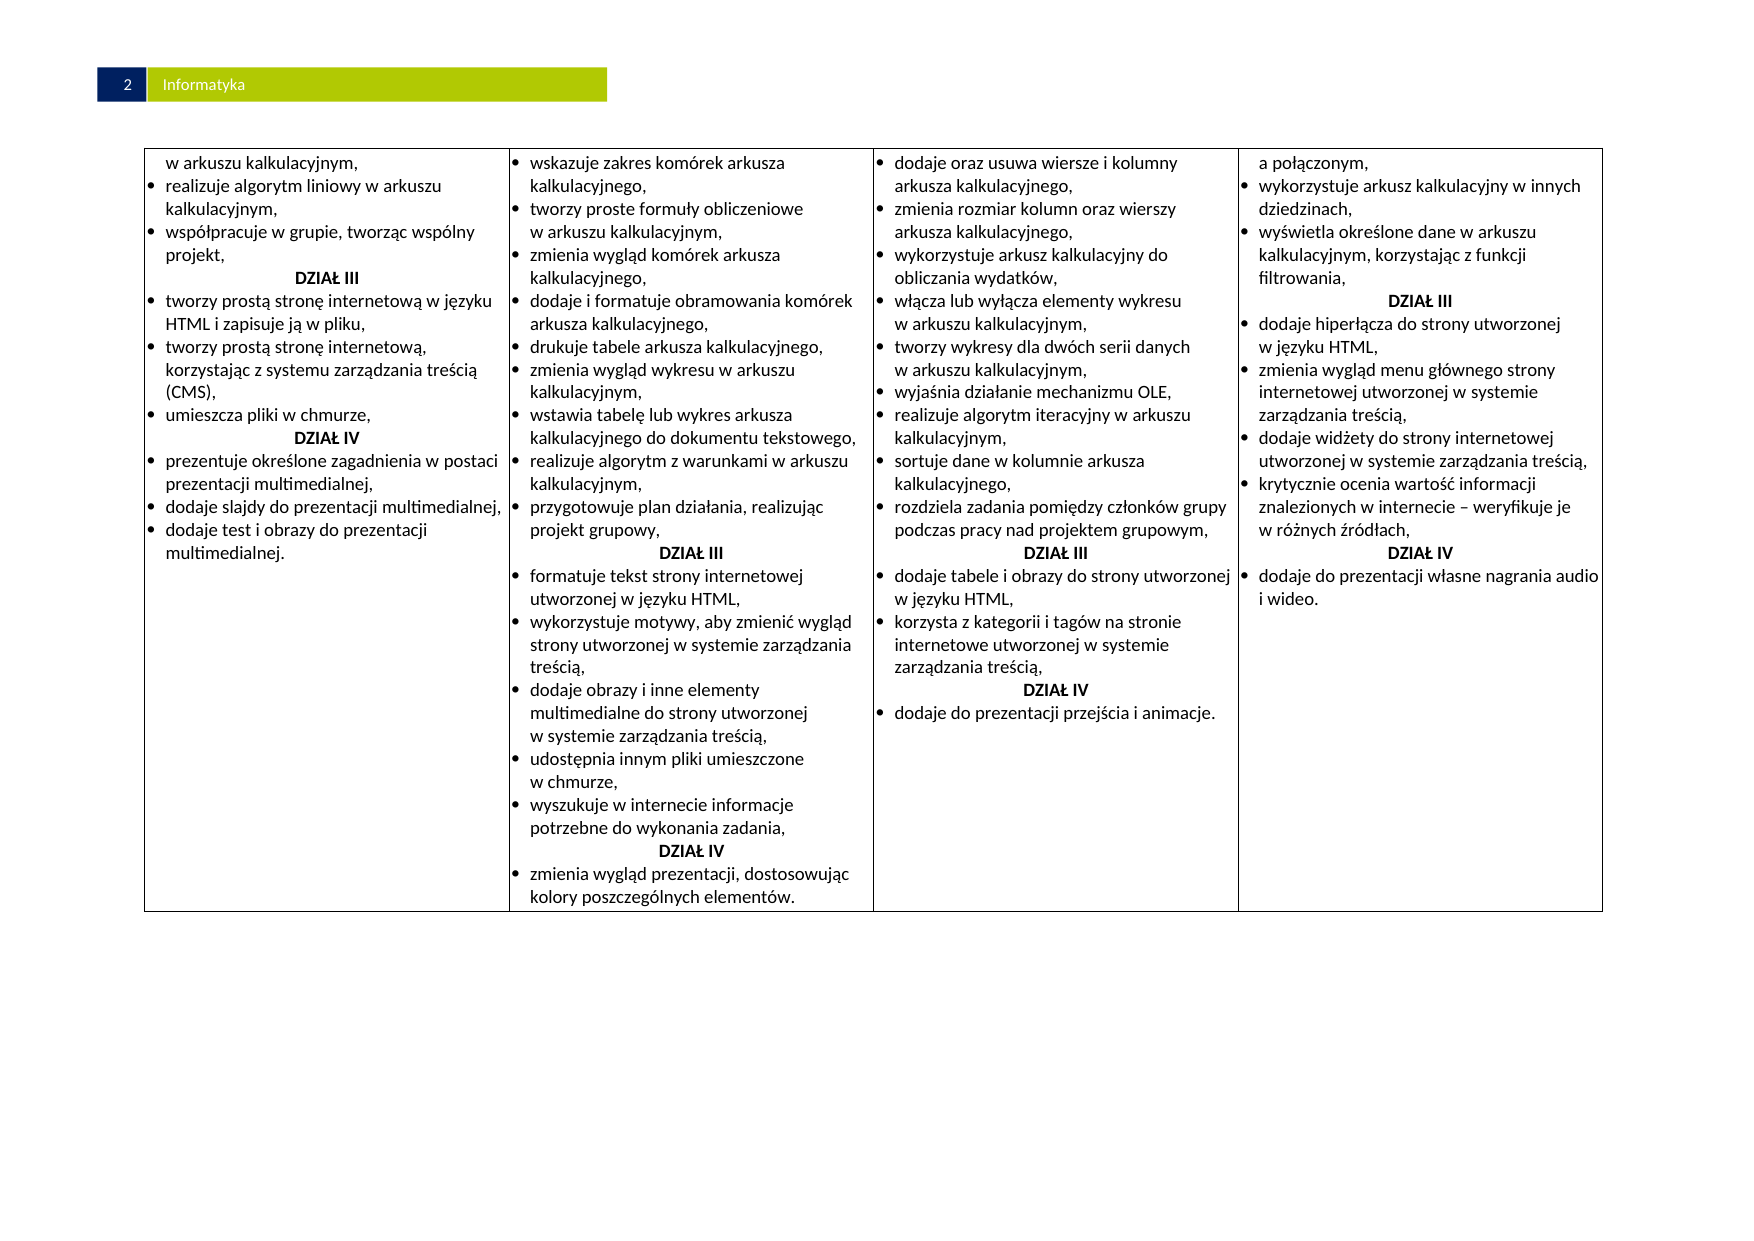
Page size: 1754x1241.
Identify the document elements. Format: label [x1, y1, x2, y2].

table_cell [874, 149, 1238, 911]
table_cell [145, 149, 509, 911]
table_cell [1239, 149, 1602, 911]
table_cell [510, 149, 873, 911]
